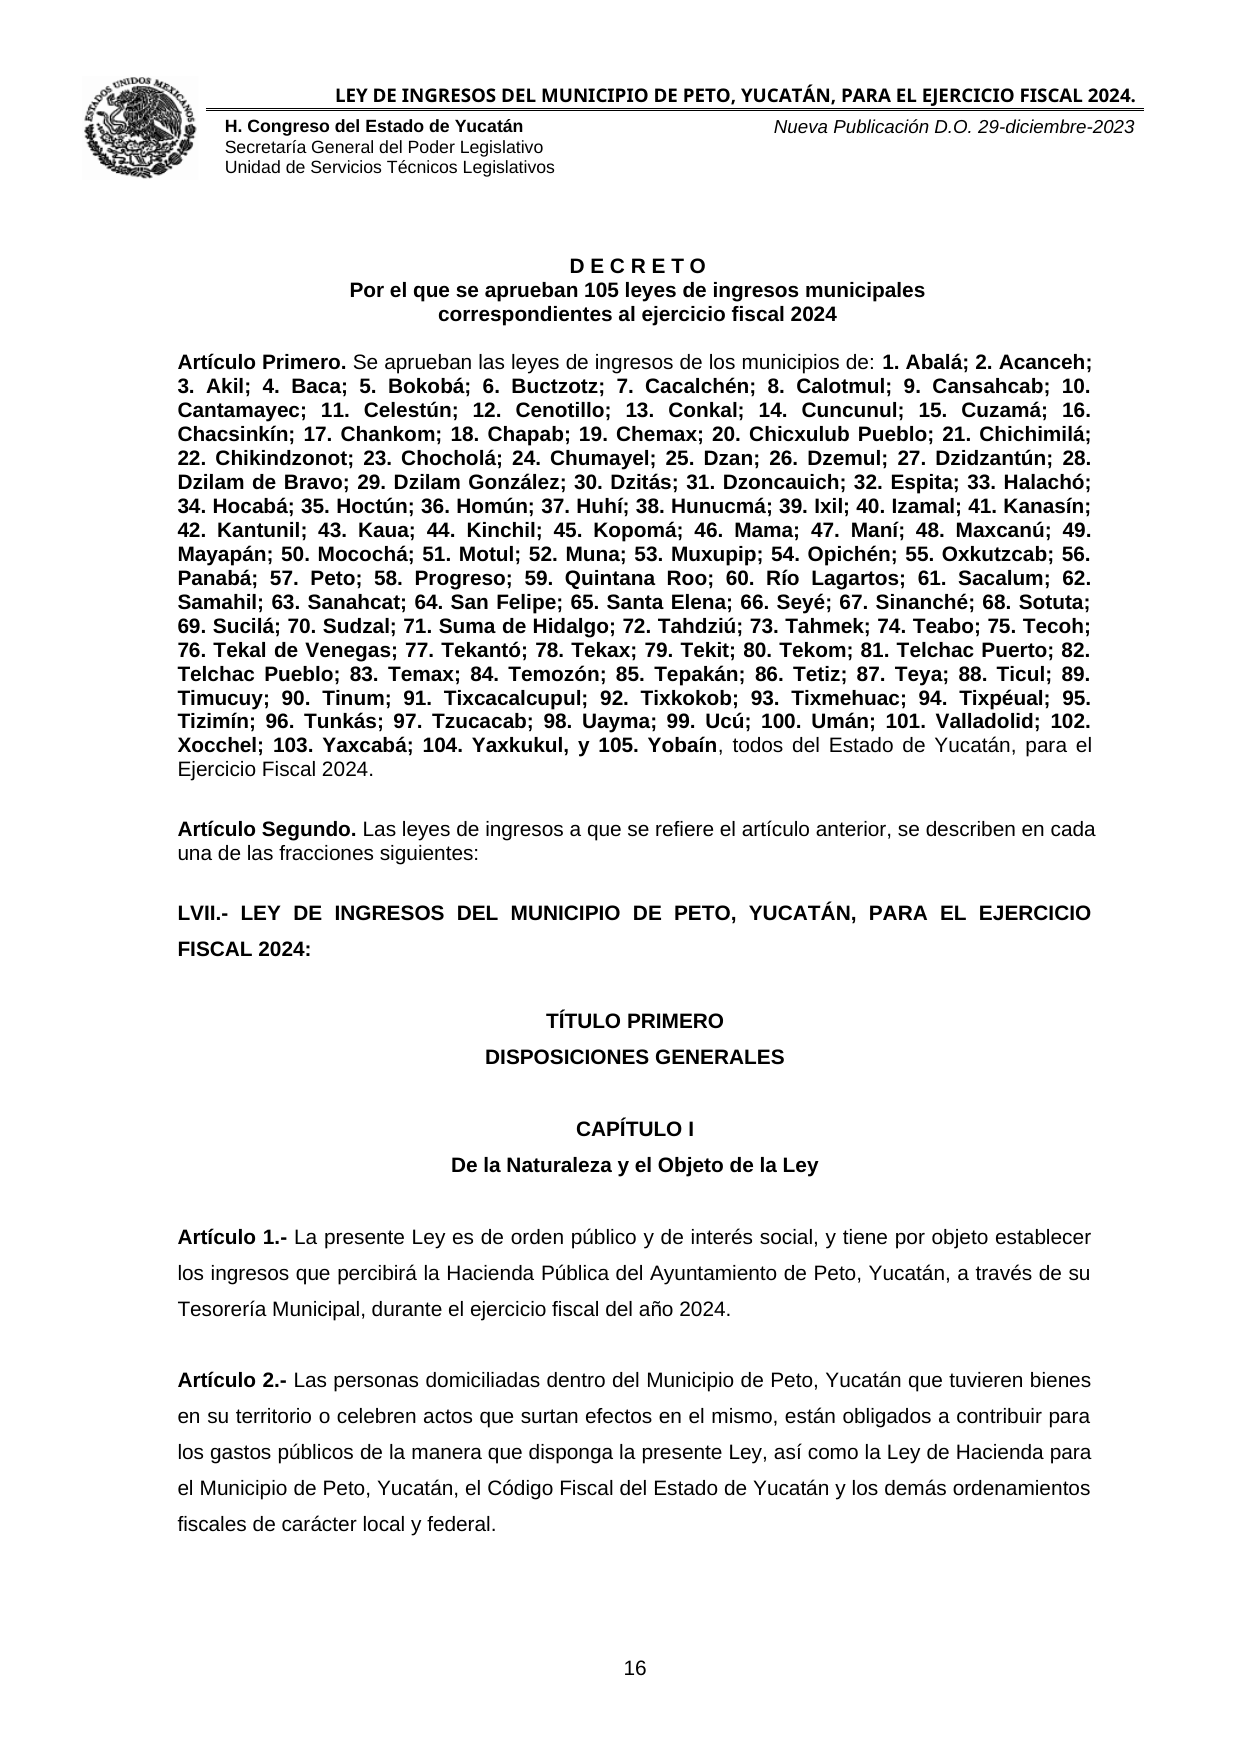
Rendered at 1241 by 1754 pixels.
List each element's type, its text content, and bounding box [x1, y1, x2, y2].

text Artículo 1.- La presente Ley es de orden público y de interés social, y tiene por objeto establecer los ingresos que percibirá la Hacienda Pública del Ayuntamiento de Peto, Yucatán, a través de su Tesorería Municipal, durante el ejercicio fiscal del año 2024. [177, 1224, 1092, 1320]
text correspondientes al ejercicio fiscal 2024 [177, 302, 1098, 326]
text Artículo Segundo. Las leyes de ingresos a que se refiere el artículo anterior, se describen en cada una de las fracciones siguientes: [177, 817, 1098, 865]
text Artículo Primero. Se aprueban las leyes de ingresos de los municipios de: 1. Abalá; 2. Acanceh; 3. Akil; 4. Baca; 5. Bokobá; 6. Buctzotz; 7. Cacalchén; 8. Calotmul; 9. Cansahcab; 10. Cantamayec; 11. Celestún; 12. Cenotillo; 13. Conkal; 14. Cuncunul; 15. Cuzamá; 16. Chacsinkín; 17. Chankom; 18. Chapab; 19. Chemax; 20. Chicxulub Pueblo; 21. Chichimilá; 22. Chikindzonot; 23. Chocholá; 24. Chumayel; 25. Dzan; 26. Dzemul; 27. Dzidzantún; 28. Dzilam de Bravo; 29. Dzilam González; 30. Dzitás; 31. Dzoncauich; 32. Espita; 33. Halachó; 34. Hocabá; 35. Hoctún; 36. Homún; 37. Huhí; 38. Hunucmá; 39. Ixil; 40. Izamal; 41. Kanasín; 42. Kantunil; 43. Kaua; 44. Kinchil; 45. Kopomá; 46. Mama; 47. Maní; 48. Maxcanú; 49. Mayapán; 50. Mocochá; 51. Motul; 52. Muna; 53. Muxupip; 54. Opichén; 55. Oxkutzcab; 56. Panabá; 57. Peto; 58. Progreso; 59. Quintana Roo; 60. Río Lagartos; 61. Sacalum; 62. Samahil; 63. Sanahcat; 64. San Felipe; 65. Santa Elena; 66. Seyé; 67. Sinanché; 68. Sotuta; 69. Sucilá; 70. Sudzal; 71. Suma de Hidalgo; 72. Tahdziú; 73. Tahmek; 74. Teabo; 75. Tecoh; 76. Tekal de Venegas; 77. Tekantó; 78. Tekax; 79. Tekit; 80. Tekom; 81. Telchac Puerto; 82. Telchac Pueblo; 83. Temax; 84. Temozón; 85. Tepakán; 86. Tetiz; 87. Teya; 88. Ticul; 89. Timucuy; 90. Tinum; 91. Tixcacalcupul; 92. Tixkokob; 93. Tixmehuac; 94. Tixpéual; 95. Tizimín; 96. Tunkás; 97. Tzucacab; 98. Uayma; 99. Ucú; 100. Umán; 101. Valladolid; 102. Xocchel; 103. Yaxcabá; 104. Yaxkukul, y 105. Yobaín, todos del Estado de Yucatán, para el Ejercicio Fiscal 2024. [177, 350, 1092, 781]
text DISPOSICIONES GENERALES [177, 1045, 1092, 1069]
text CAPÍTULO I [177, 1117, 1092, 1141]
text TÍTULO PRIMERO [177, 1009, 1092, 1033]
text LVII.- LEY DE INGRESOS DEL MUNICIPIO DE PETO, YUCATÁN, PARA EL EJERCICIO FISCAL 2024: [177, 901, 1092, 961]
text D E C R E T O [177, 254, 1098, 278]
text Artículo 2.- Las personas domiciliadas dentro del Municipio de Peto, Yucatán que tuvieren bienes en su territorio o celebren actos que surtan efectos en el mismo, están obligados a contribuir para los gastos públicos de la manera que disponga la presente Ley, así como la Ley de Hacienda para el Municipio de Peto, Yucatán, el Código Fiscal del Estado de Yucatán y los demás ordenamientos fiscales de carácter local y federal. [177, 1368, 1092, 1536]
text De la Naturaleza y el Objeto de la Ley [177, 1153, 1092, 1177]
text Por el que se aprueban 105 leyes de ingresos municipales [177, 278, 1098, 302]
